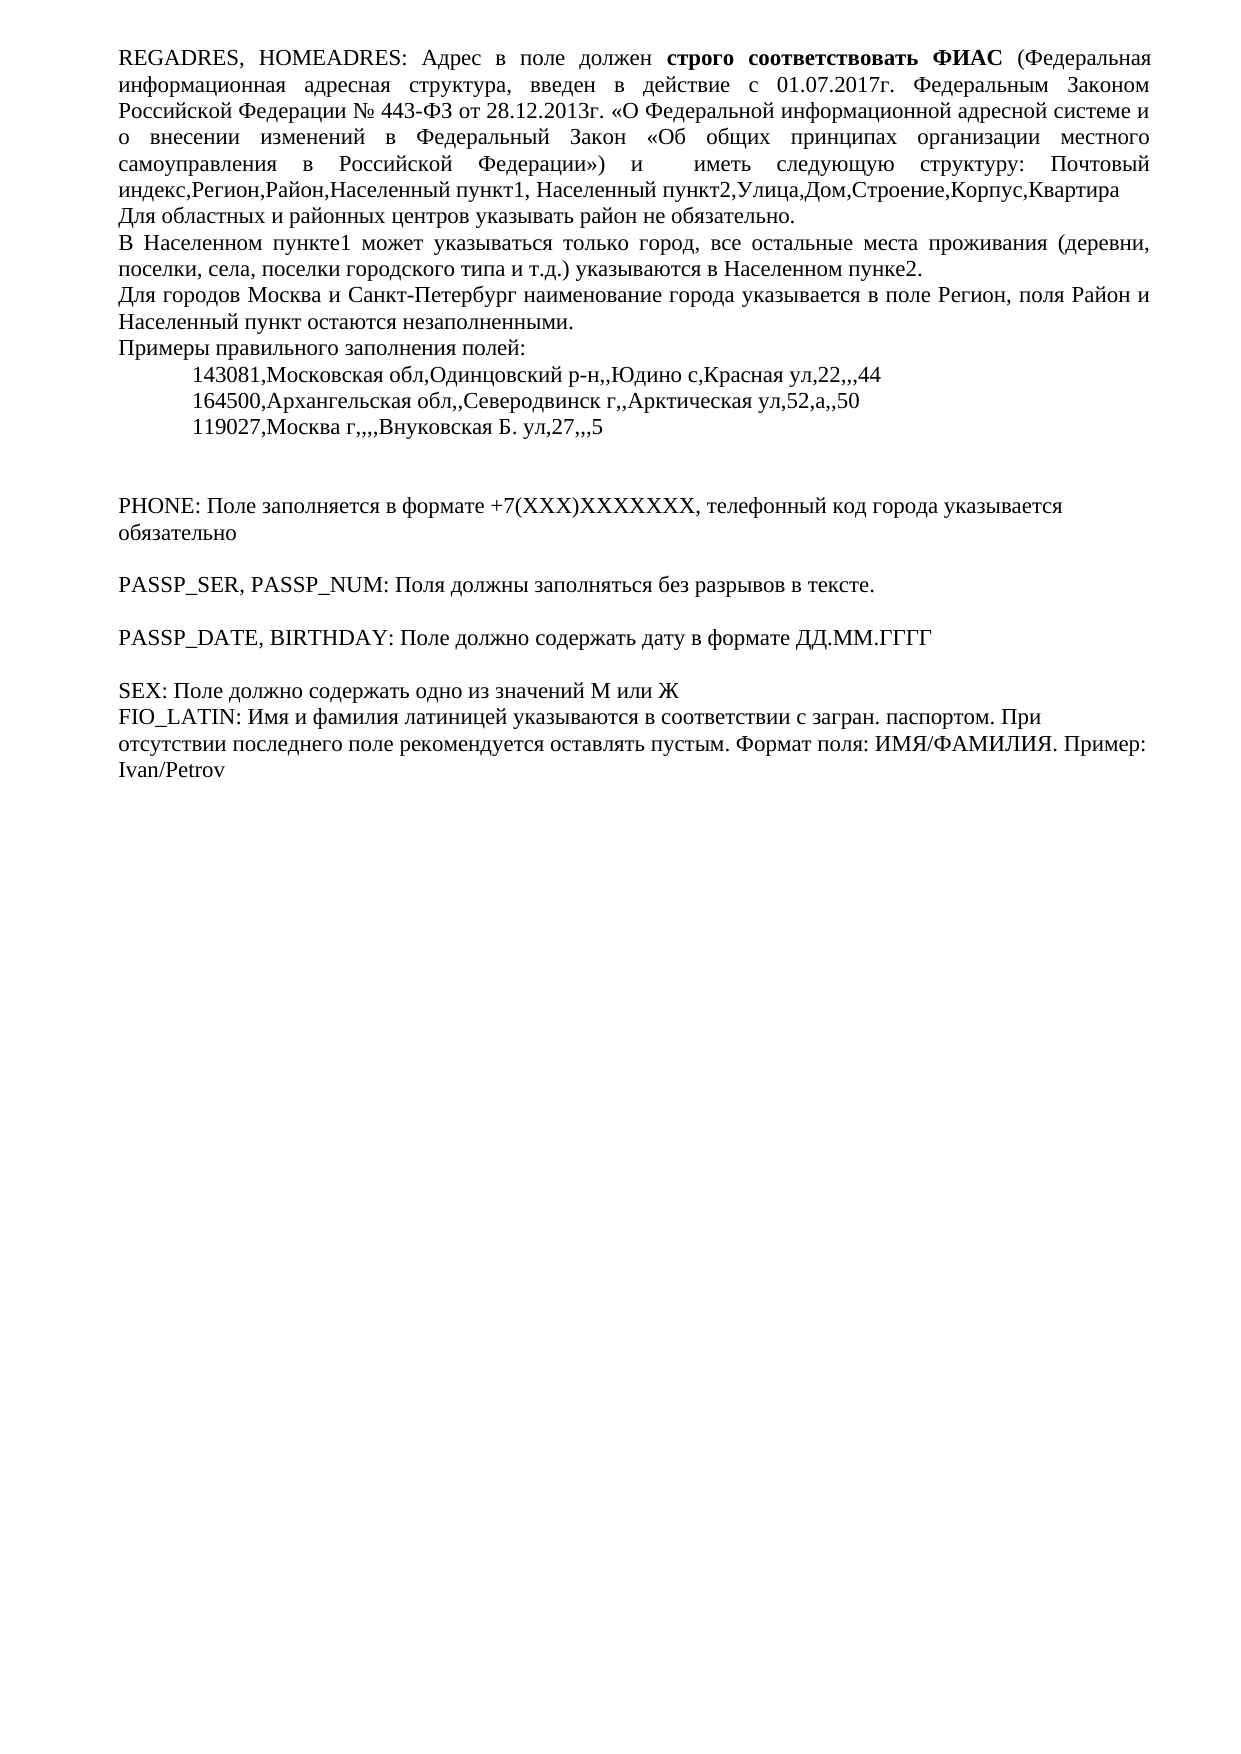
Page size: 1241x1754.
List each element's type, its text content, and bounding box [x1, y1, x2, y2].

text 143081,Московская обл,Одинцовский р-н,,Юдино с,Красная ул,22,,,44 [118, 361, 1152, 387]
text 119027,Москва г,,,,Внуковская Б. ул,27,,,5 [118, 413, 1152, 440]
text PASSP_DATE, BIRTHDAY: Поле должно содержать дату в формате ДД.ММ.ГГГГ [118, 624, 1152, 651]
text REGADRES, HOMEADRES: Адрес в поле должен строго соответствовать ФИАС (Федеральная информационная адресная структура, введен в действие с 01.07.2017г. Федеральным Законом Российской Федерации № 443-ФЗ от 28.12.2013г. «О Федеральной информационной адресной системе и о внесении изменений в Федеральный Закон «Об общих принципах организации местного самоуправления в Российской Федерации») и иметь следующую структуру: Почтовый индекс,Регион,Район,Населенный пункт1, Населенный пункт2,Улица,Дом,Строение,Корпус,Квартира [118, 44, 1152, 202]
text Для городов Москва и Санкт-Петербург наименование города указывается в поле Регион, поля Район и Населенный пункт остаются незаполненными. [118, 282, 1152, 334]
text Примеры правильного заполнения полей: [118, 334, 1152, 361]
text SEX: Поле должно содержать одно из значений М или Ж [118, 677, 1152, 703]
text Для областных и районных центров указывать район не обязательно. [118, 202, 1152, 229]
text PHONE: Поле заполняется в формате +7(ХХХ)ХХХХХХХ, телефонный код города указывается обязательно [118, 492, 1152, 545]
text FIO_LATIN: Имя и фамилия латиницей указываются в соответствии с загран. паспортом. При отсутствии последнего поле рекомендуется оставлять пустым. Формат поля: ИМЯ/ФАМИЛИЯ. Пример: Ivan/Petrov [118, 703, 1152, 782]
text В Населенном пункте1 может указываться только город, все остальные места проживания (деревни, поселки, села, поселки городского типа и т.д.) указываются в Населенном пунке2. [118, 229, 1152, 282]
text 164500,Архангельская обл,,Северодвинск г,,Арктическая ул,52,а,,50 [118, 387, 1152, 413]
text PASSP_SER, PASSP_NUM: Поля должны заполняться без разрывов в тексте. [118, 571, 1152, 598]
